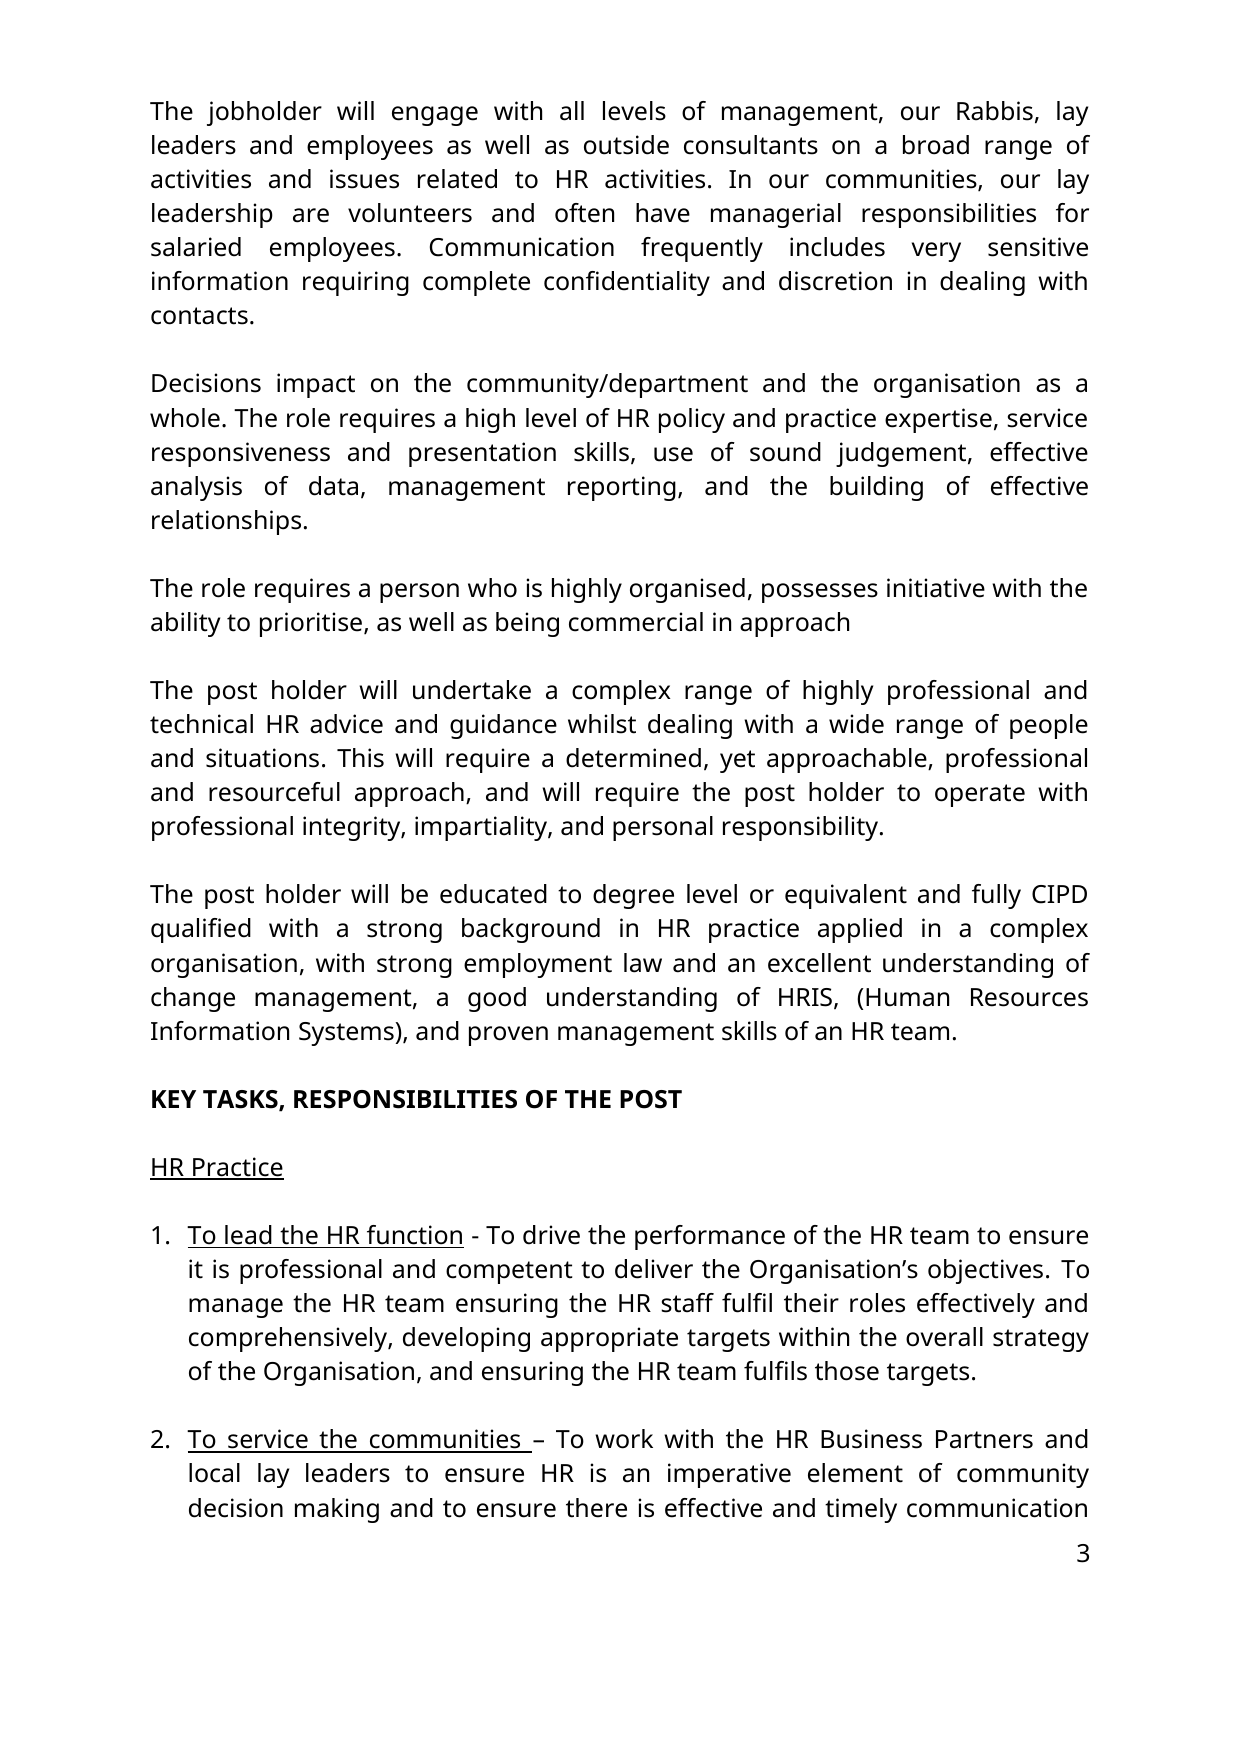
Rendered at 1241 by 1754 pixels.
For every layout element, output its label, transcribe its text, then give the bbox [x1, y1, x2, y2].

text The jobholder will engage with all levels of management, our Rabbis, lay leaders and employees as well as outside consultants on a broad range of activities and issues related to HR activities. In our communities, our lay leadership are volunteers and often have managerial responsibilities for salaried employees. Communication frequently includes very sensitive information requiring complete confidentiality and discretion in dealing with contacts. [150, 94, 1090, 332]
text HR Practice [150, 1149, 1090, 1184]
text KEY TASKS, RESPONSIBILITIES OF THE POST [150, 1081, 1090, 1116]
text Decisions impact on the community/department and the organisation as a whole. The role requires a high level of HR policy and practice expertise, service responsiveness and presentation skills, use of sound judgement, effective analysis of data, management reporting, and the building of effective relationships. [150, 366, 1090, 536]
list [150, 1422, 1090, 1524]
text The role requires a person who is highly organised, possesses initiative with the ability to prioritise, as well as being commercial in approach [150, 571, 1090, 639]
text The post holder will be educated to degree level or equivalent and fully CIPD qualified with a strong background in HR practice applied in a complex organisation, with strong employment law and an excellent understanding of change management, a good understanding of HRIS, (Human Resources Information Systems), and proven management skills of an HR team. [150, 877, 1090, 1047]
list To lead the HR function - To drive the performance of the HR team to ensure it is professional and competent to deliver the Organisation’s objectives. To manage the HR team ensuring the HR staff fulfil their roles effectively and comprehensively, developing appropriate targets within the overall strategy of the Organisation, and ensuring the HR team fulfils those targets. [150, 1218, 1090, 1388]
text The post holder will undertake a complex range of highly professional and technical HR advice and guidance whilst dealing with a wide range of people and situations. This will require a determined, yet approachable, professional and resourceful approach, and will require the post holder to operate with professional integrity, impartiality, and personal responsibility. [150, 673, 1090, 843]
